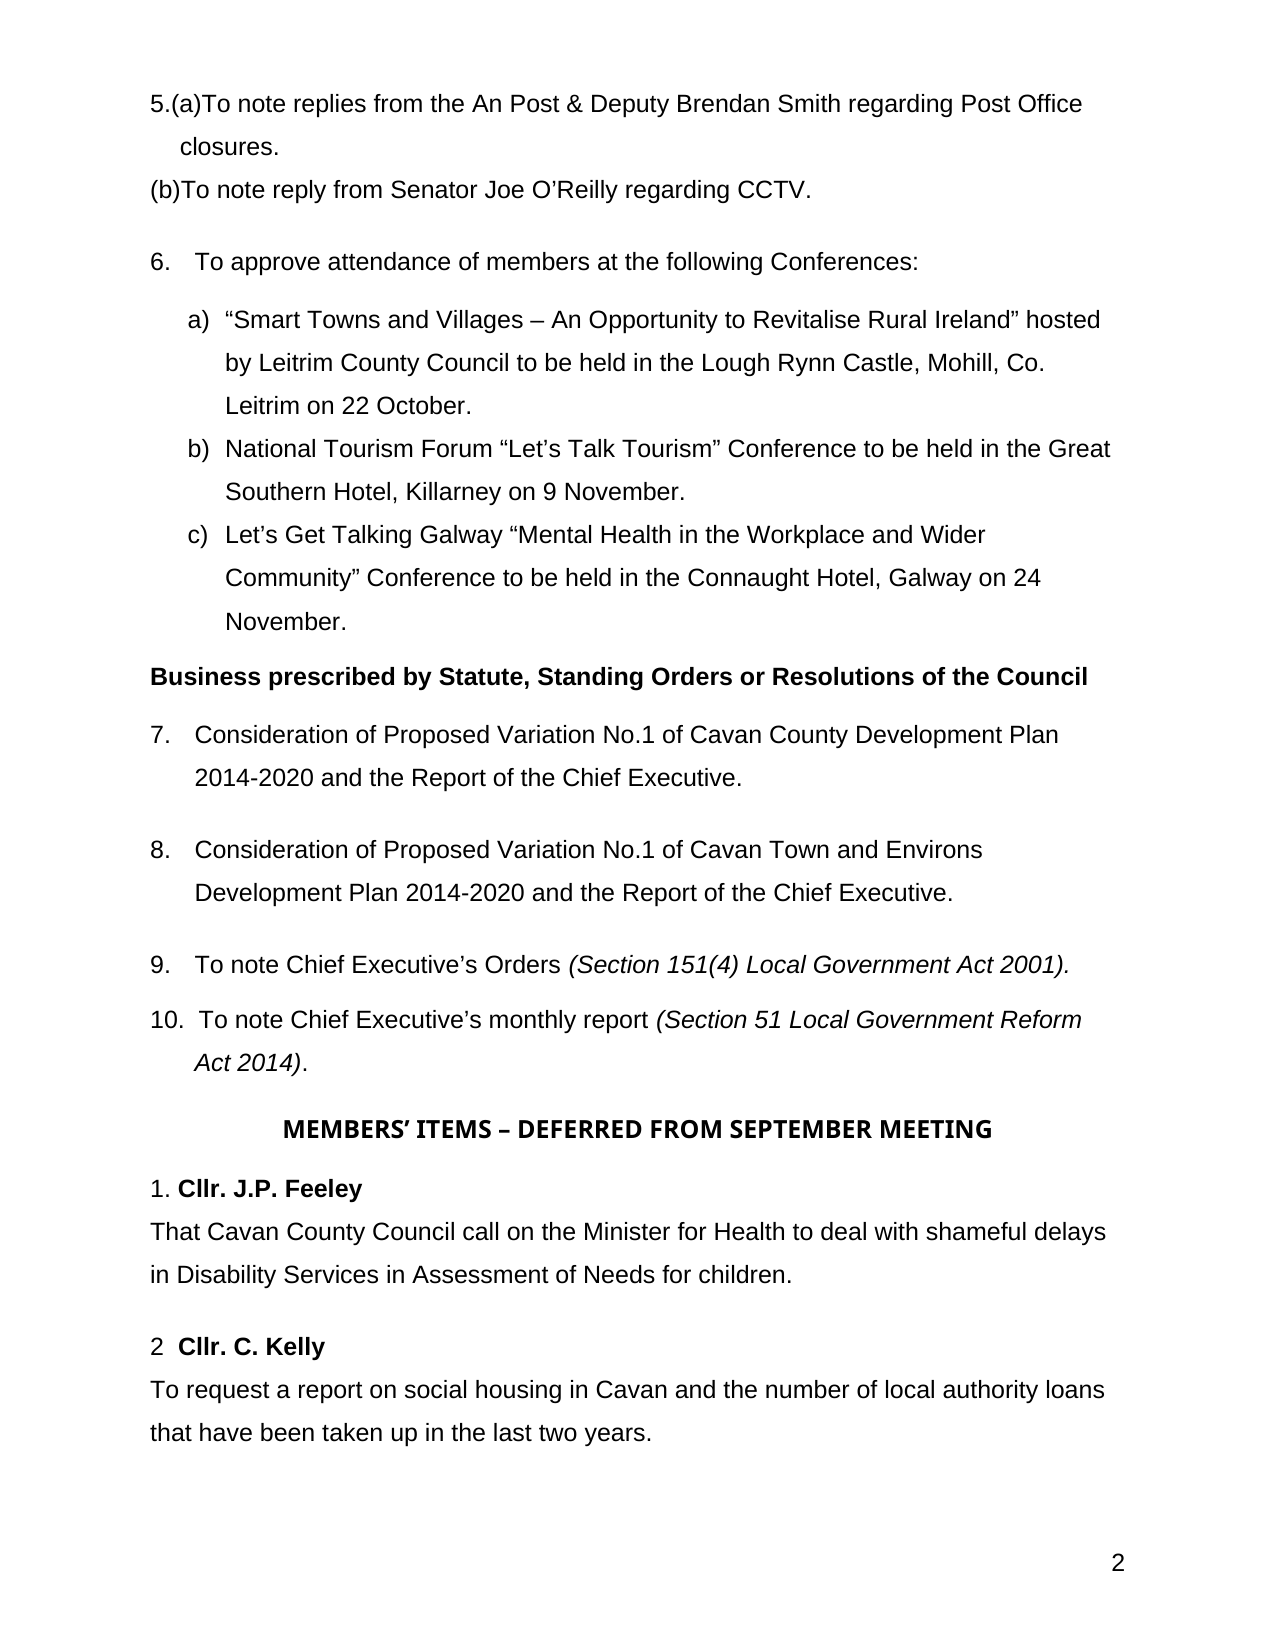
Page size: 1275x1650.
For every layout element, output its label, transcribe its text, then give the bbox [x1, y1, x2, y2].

text that have been taken up in the last two years. [150, 1418, 1125, 1447]
text (b)To note reply from Senator Joe O’Reilly regarding CCTV. [150, 175, 1125, 204]
text 1. Cllr. J.P. Feeley [150, 1174, 1125, 1203]
text 2 Cllr. C. Kelly [150, 1332, 1125, 1361]
text To request a report on social housing in Cavan and the number of local authority loans [150, 1375, 1125, 1404]
list National Tourism Forum “Let’s Talk Tourism” Conference to be held in the Great Southern Hotel, Killarney on 9 November. [187, 434, 1125, 506]
text 5.(a)To note replies from the An Post & Deputy Brendan Smith regarding Post Office closures. [150, 89, 1125, 161]
list Let’s Get Talking Galway “Mental Health in the Workplace and Wider Community” Conference to be held in the Connaught Hotel, Galway on 24 November. [187, 520, 1125, 635]
text 9. To note Chief Executive’s Orders (Section 151(4) Local Government Act 2001). [150, 950, 1125, 978]
list “Smart Towns and Villages – An Opportunity to Revitalise Rural Ireland” hosted by Leitrim County Council to be held in the Lough Rynn Castle, Mohill, Co. Leitrim on 22 October. [187, 305, 1125, 420]
text MEMBERS’ ITEMS – DEFERRED FROM SEPTEMBER MEETING [150, 1111, 1125, 1145]
text That Cavan County Council call on the Minister for Health to deal with shameful delays in Disability Services in Assessment of Needs for children. [150, 1217, 1125, 1289]
text 10. To note Chief Executive’s monthly report (Section 51 Local Government Reform [150, 1005, 1125, 1034]
text 6. To approve attendance of members at the following Conferences: [150, 247, 1125, 276]
text 8. Consideration of Proposed Variation No.1 of Cavan Town and Environs Development Plan 2014-2020 and the Report of the Chief Executive. [150, 835, 1125, 907]
text Act 2014). [150, 1048, 1125, 1077]
text 7. Consideration of Proposed Variation No.1 of Cavan County Development Plan 2014-2020 and the Report of the Chief Executive. [150, 720, 1125, 792]
text Business prescribed by Statute, Standing Orders or Resolutions of the Council [150, 662, 1125, 691]
